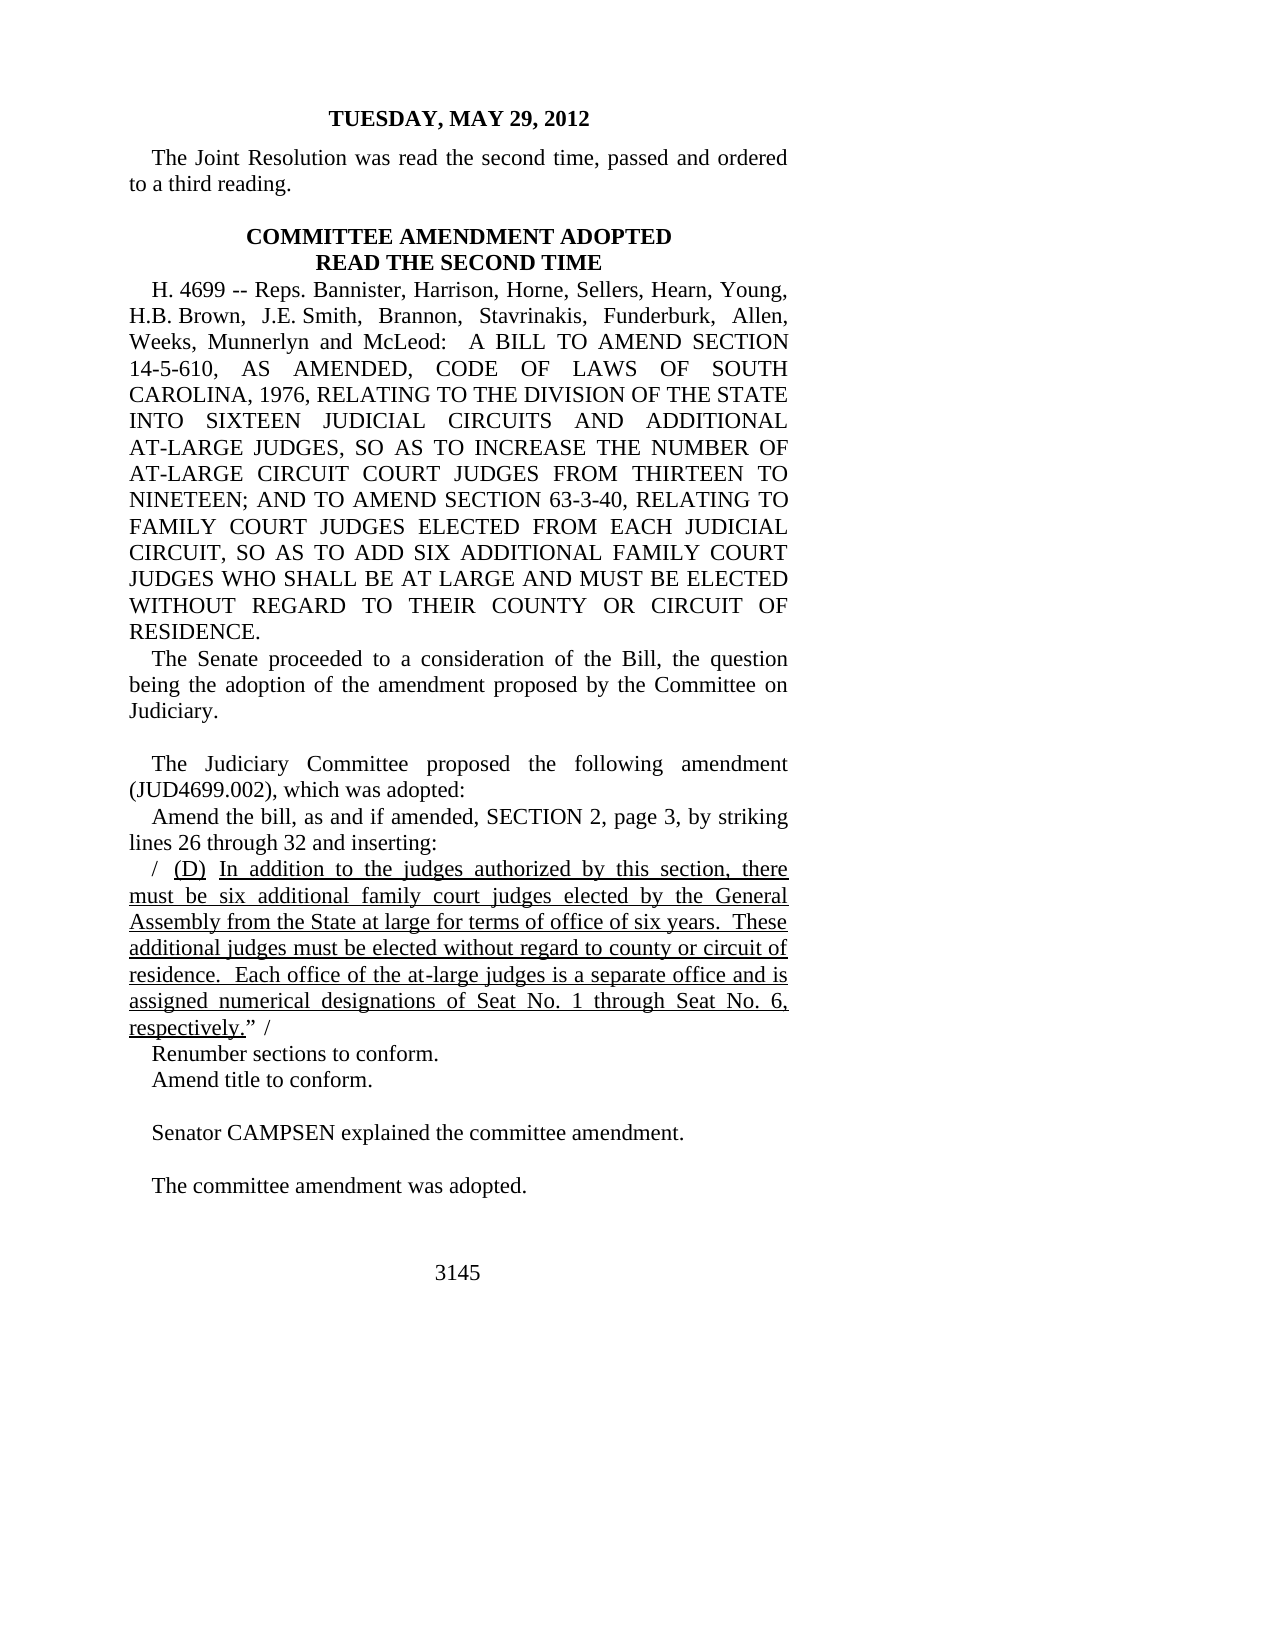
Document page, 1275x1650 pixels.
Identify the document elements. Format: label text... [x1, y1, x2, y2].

text Renumber sections to conform. [129, 1040, 789, 1066]
text READ THE SECOND TIME [129, 249, 789, 276]
text The committee amendment was adopted. [129, 1172, 789, 1198]
text The Judiciary Committee proposed the following amendment (JUD4699.002), which was adopted: [129, 750, 789, 803]
text / (D) In addition to the judges authorized by this section, there must be six additional family court judges elected by the General Assembly from the State at large for terms of office of six years. These additional judges must be elected without regard to county or circuit of residence. Each office of the at-large judges is a separate office and is assigned numerical designations of Seat No. 1 through Seat No. 6, respectively.” / [129, 855, 789, 905]
text The Senate proceeded to a consideration of the Bill, the question being the adoption of the amendment proposed by the Committee on Judiciary. [129, 644, 789, 724]
text / (D) In addition to the judges authorized by this section, there must be six additional family court judges elected by the General Assembly from the State at large for terms of office of six years. These additional judges must be elected without regard to county or circuit of residence. Each office of the at-large judges is a separate office and is assigned numerical designations of Seat No. 1 through Seat No. 6, respectively.” / [129, 906, 789, 1010]
text H. 4699 -- Reps. Bannister, Harrison, Horne, Sellers, Hearn, Young, H.B. Brown, J.E. Smith, Brannon, Stavrinakis, Funderburk, Allen, Weeks, Munnerlyn and McLeod: A BILL TO AMEND SECTION 14-5-610, AS AMENDED, CODE OF LAWS OF SOUTH CAROLINA, 1976, RELATING TO THE DIVISION OF THE STATE INTO SIXTEEN JUDICIAL CIRCUITS AND ADDITIONAL AT-LARGE JUDGES, SO AS TO INCREASE THE NUMBER OF AT-LARGE CIRCUIT COURT JUDGES FROM THIRTEEN TO NINETEEN; AND TO AMEND SECTION 63-3-40, RELATING TO FAMILY COURT JUDGES ELECTED FROM EACH JUDICIAL CIRCUIT, SO AS TO ADD SIX ADDITIONAL FAMILY COURT JUDGES WHO SHALL BE AT LARGE AND MUST BE ELECTED WITHOUT REGARD TO THEIR COUNTY OR CIRCUIT OF RESIDENCE. [129, 276, 789, 644]
text Amend the bill, as and if amended, SECTION 2, page 3, by striking lines 26 through 32 and inserting: [129, 803, 789, 855]
text Amend title to conform. [129, 1066, 789, 1093]
text COMMITTEE AMENDMENT ADOPTED [129, 223, 789, 249]
text Senator CAMPSEN explained the committee amendment. [129, 1119, 789, 1145]
text The Joint Resolution was read the second time, passed and ordered to a third reading. [129, 144, 789, 197]
